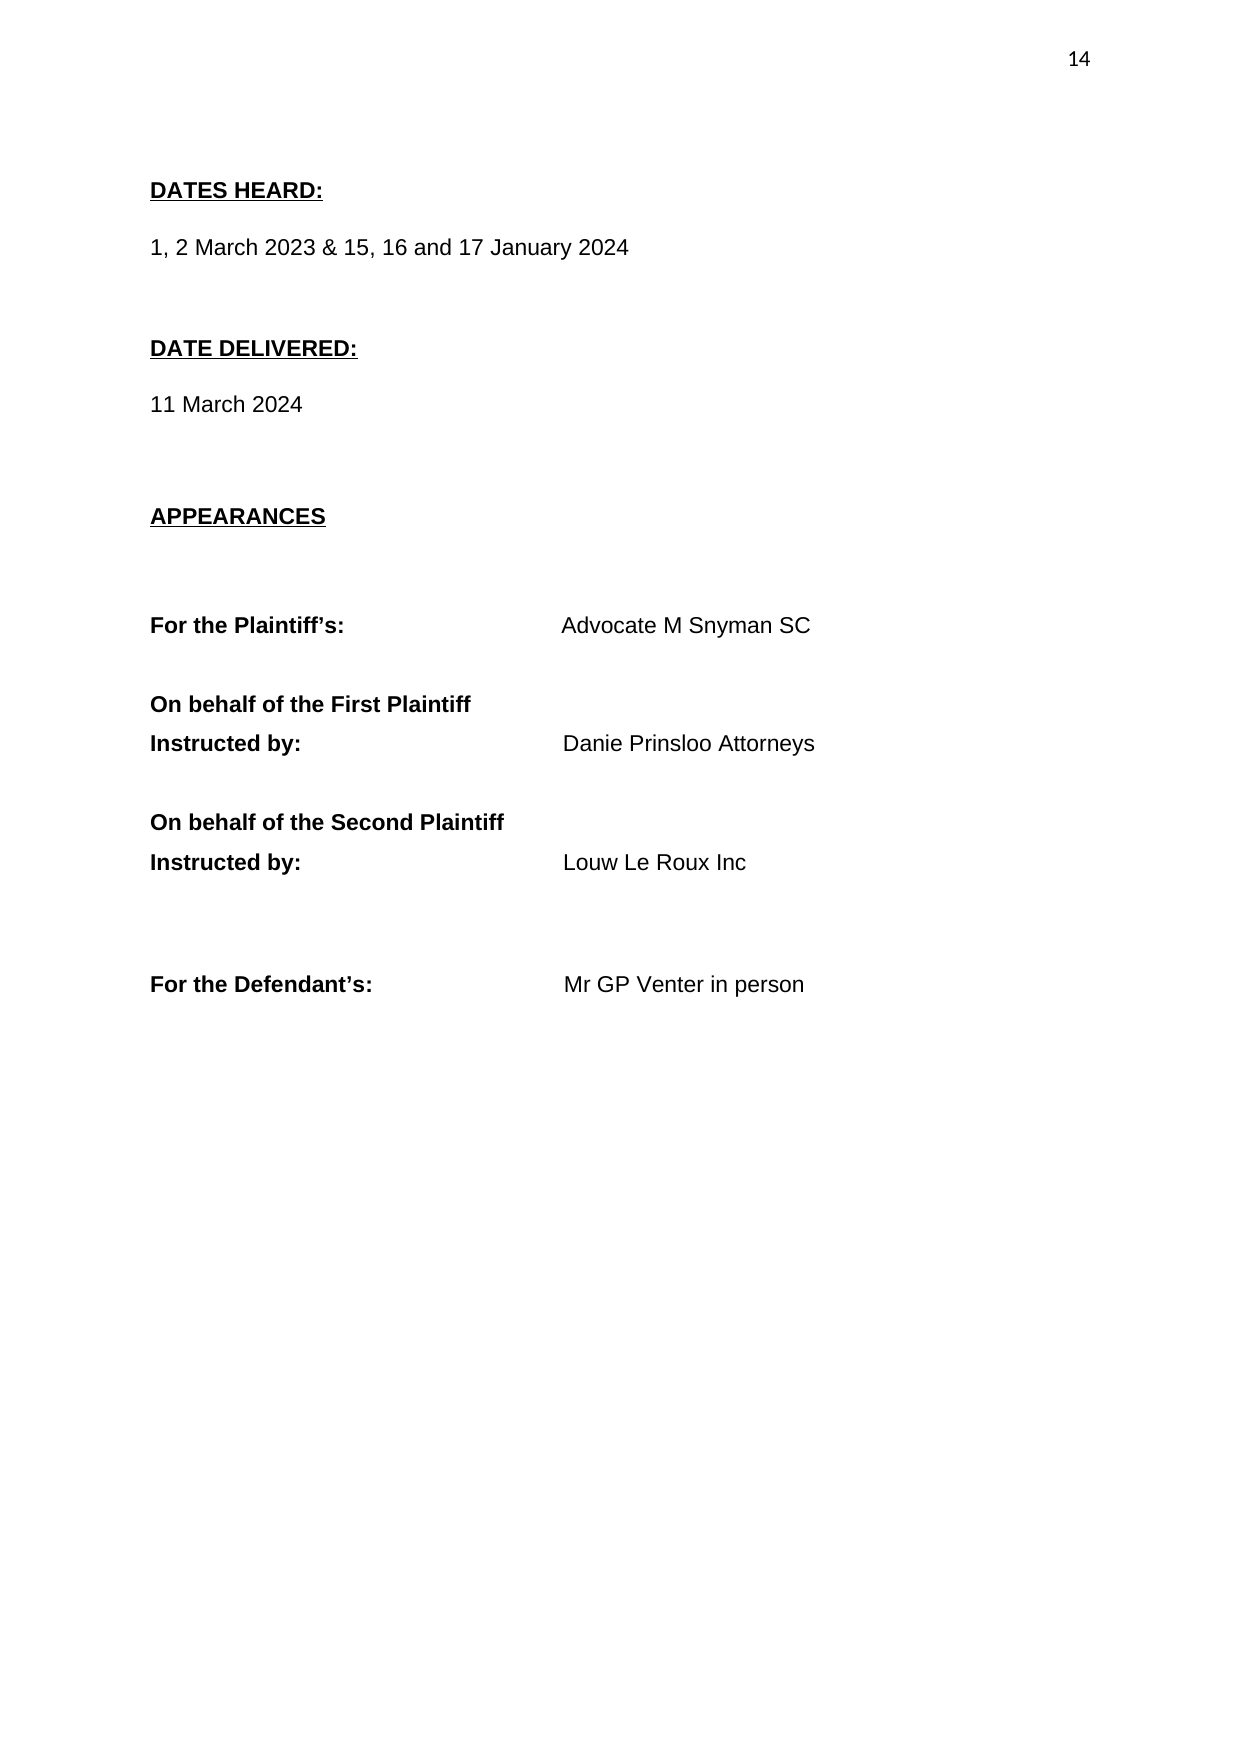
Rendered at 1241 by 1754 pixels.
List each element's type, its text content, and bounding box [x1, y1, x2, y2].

text 11 March 2024 [150, 391, 1090, 417]
text DATES HEARD: [150, 177, 1090, 204]
text For the Defendant’s: Mr GP Venter in person [150, 971, 1090, 997]
text For the Plaintiff’s: Advocate M Snyman SC [150, 612, 1090, 638]
text On behalf of the First Plaintiff [150, 691, 1090, 717]
text APPEARANCES [150, 503, 1090, 529]
text On behalf of the Second Plaintiff [150, 809, 1090, 836]
text Instructed by: Louw Le Roux Inc [150, 849, 1090, 875]
text 1, 2 March 2023 & 15, 16 and 17 January 2024 [150, 233, 1090, 260]
text Instructed by: Danie Prinsloo Attorneys [150, 730, 1090, 757]
text DATE DELIVERED: [150, 335, 1090, 361]
